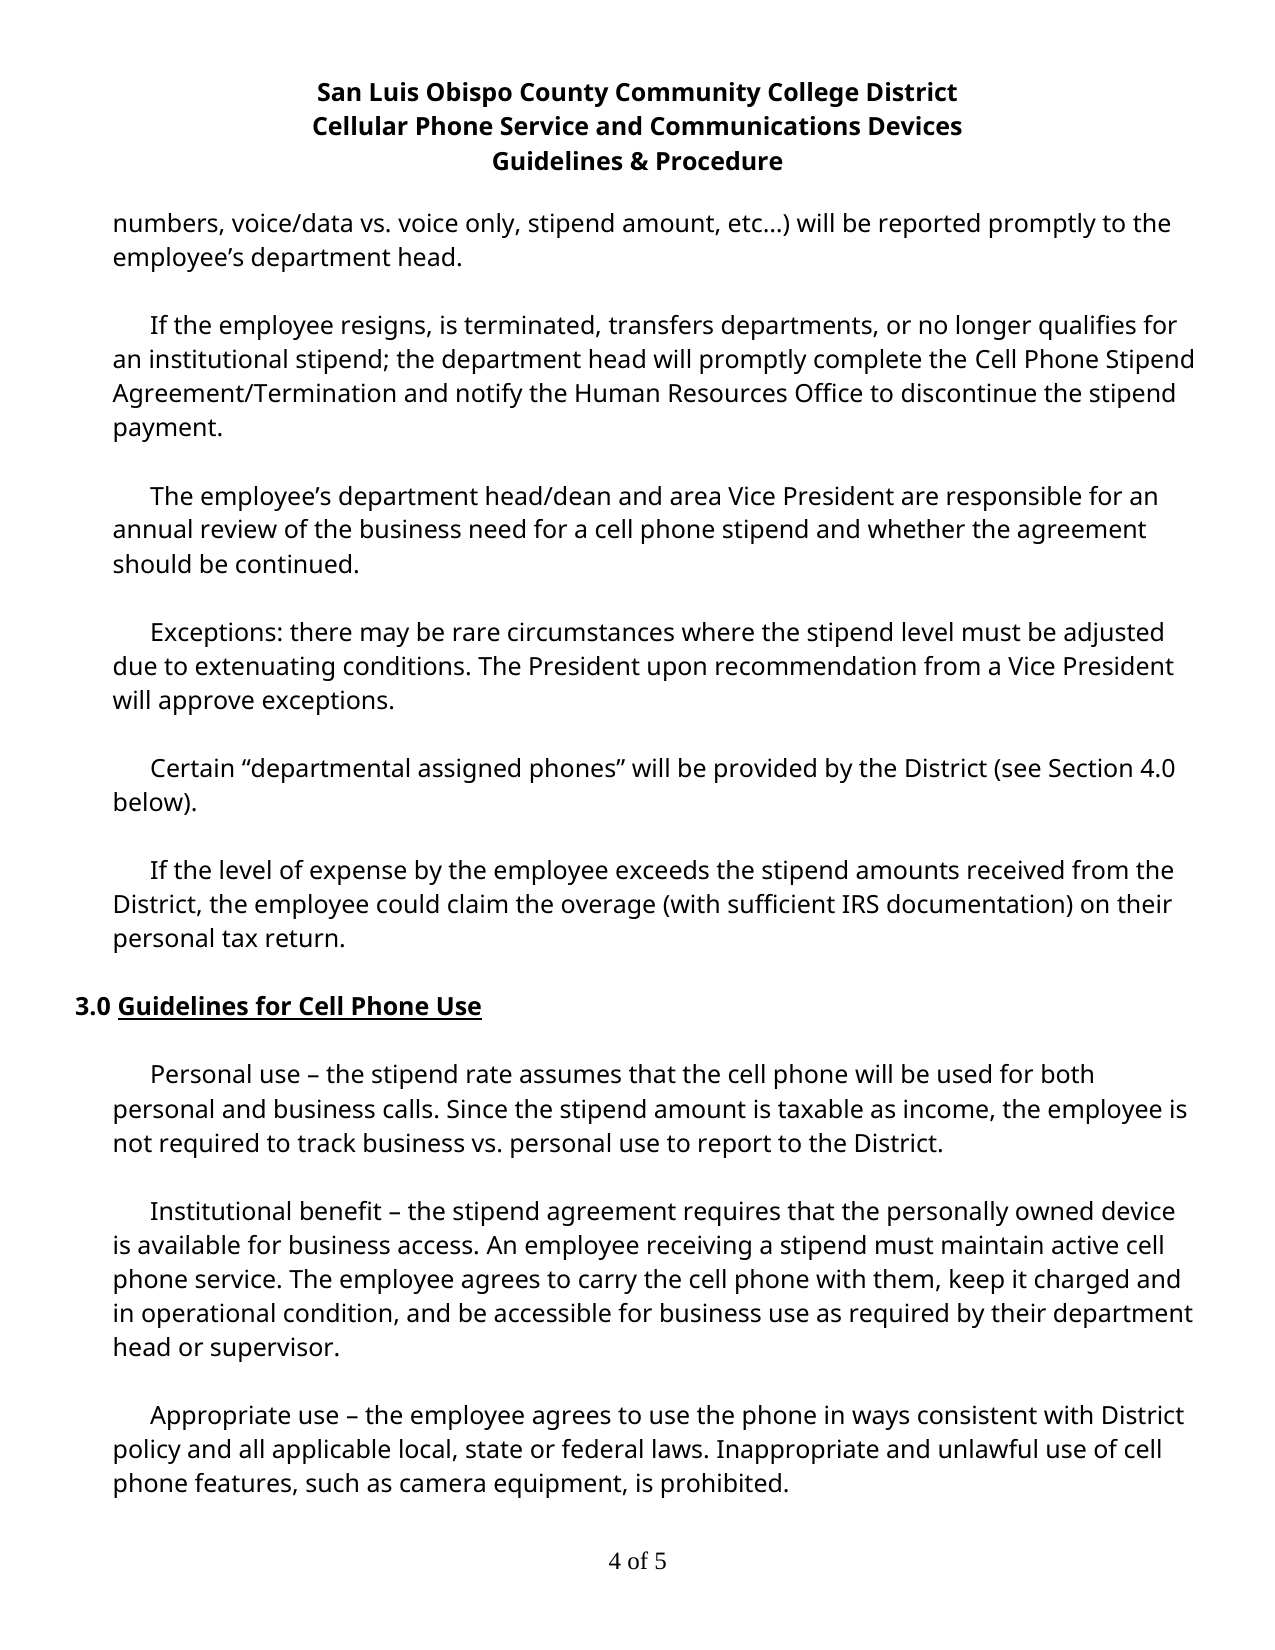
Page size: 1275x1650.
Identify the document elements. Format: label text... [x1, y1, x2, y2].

list If the employee resigns, is terminated, transfers departments, or no longer qualifies for an institutional stipend; the department head will promptly complete the Cell Phone Stipend Agreement/Termination and notify the Human Resources Office to discontinue the stipend payment. [112, 308, 1200, 444]
text 3.0 Guidelines for Cell Phone Use [75, 989, 1200, 1023]
text Appropriate use – the employee agrees to use the phone in ways consistent with District policy and all applicable local, state or federal laws. Inappropriate and unlawful use of cell phone features, such as camera equipment, is prohibited. [112, 1398, 1200, 1500]
text Institutional benefit – the stipend agreement requires that the personally owned device is available for business access. An employee receiving a stipend must maintain active cell phone service. The employee agrees to carry the cell phone with them, keep it charged and in operational condition, and be accessible for business use as required by their department head or supervisor. [112, 1193, 1200, 1364]
text Personal use – the stipend rate assumes that the cell phone will be used for both personal and business calls. Since the stipend amount is taxable as income, the employee is not required to track business vs. personal use to report to the District. [112, 1057, 1200, 1159]
list The employee’s department head/dean and area Vice President are responsible for an annual review of the business need for a cell phone stipend and whether the agreement should be continued. [112, 478, 1200, 580]
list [112, 206, 1200, 274]
list Exceptions: there may be rare circumstances where the stipend level must be adjusted due to extenuating conditions. The President upon recommendation from a Vice President will approve exceptions. [112, 614, 1200, 717]
list If the level of expense by the employee exceeds the stipend amounts received from the District, the employee could claim the overage (with sufficient IRS documentation) on their personal tax return. [112, 853, 1200, 955]
list Certain “departmental assigned phones” will be provided by the District (see Section 4.0 below). [112, 751, 1200, 819]
